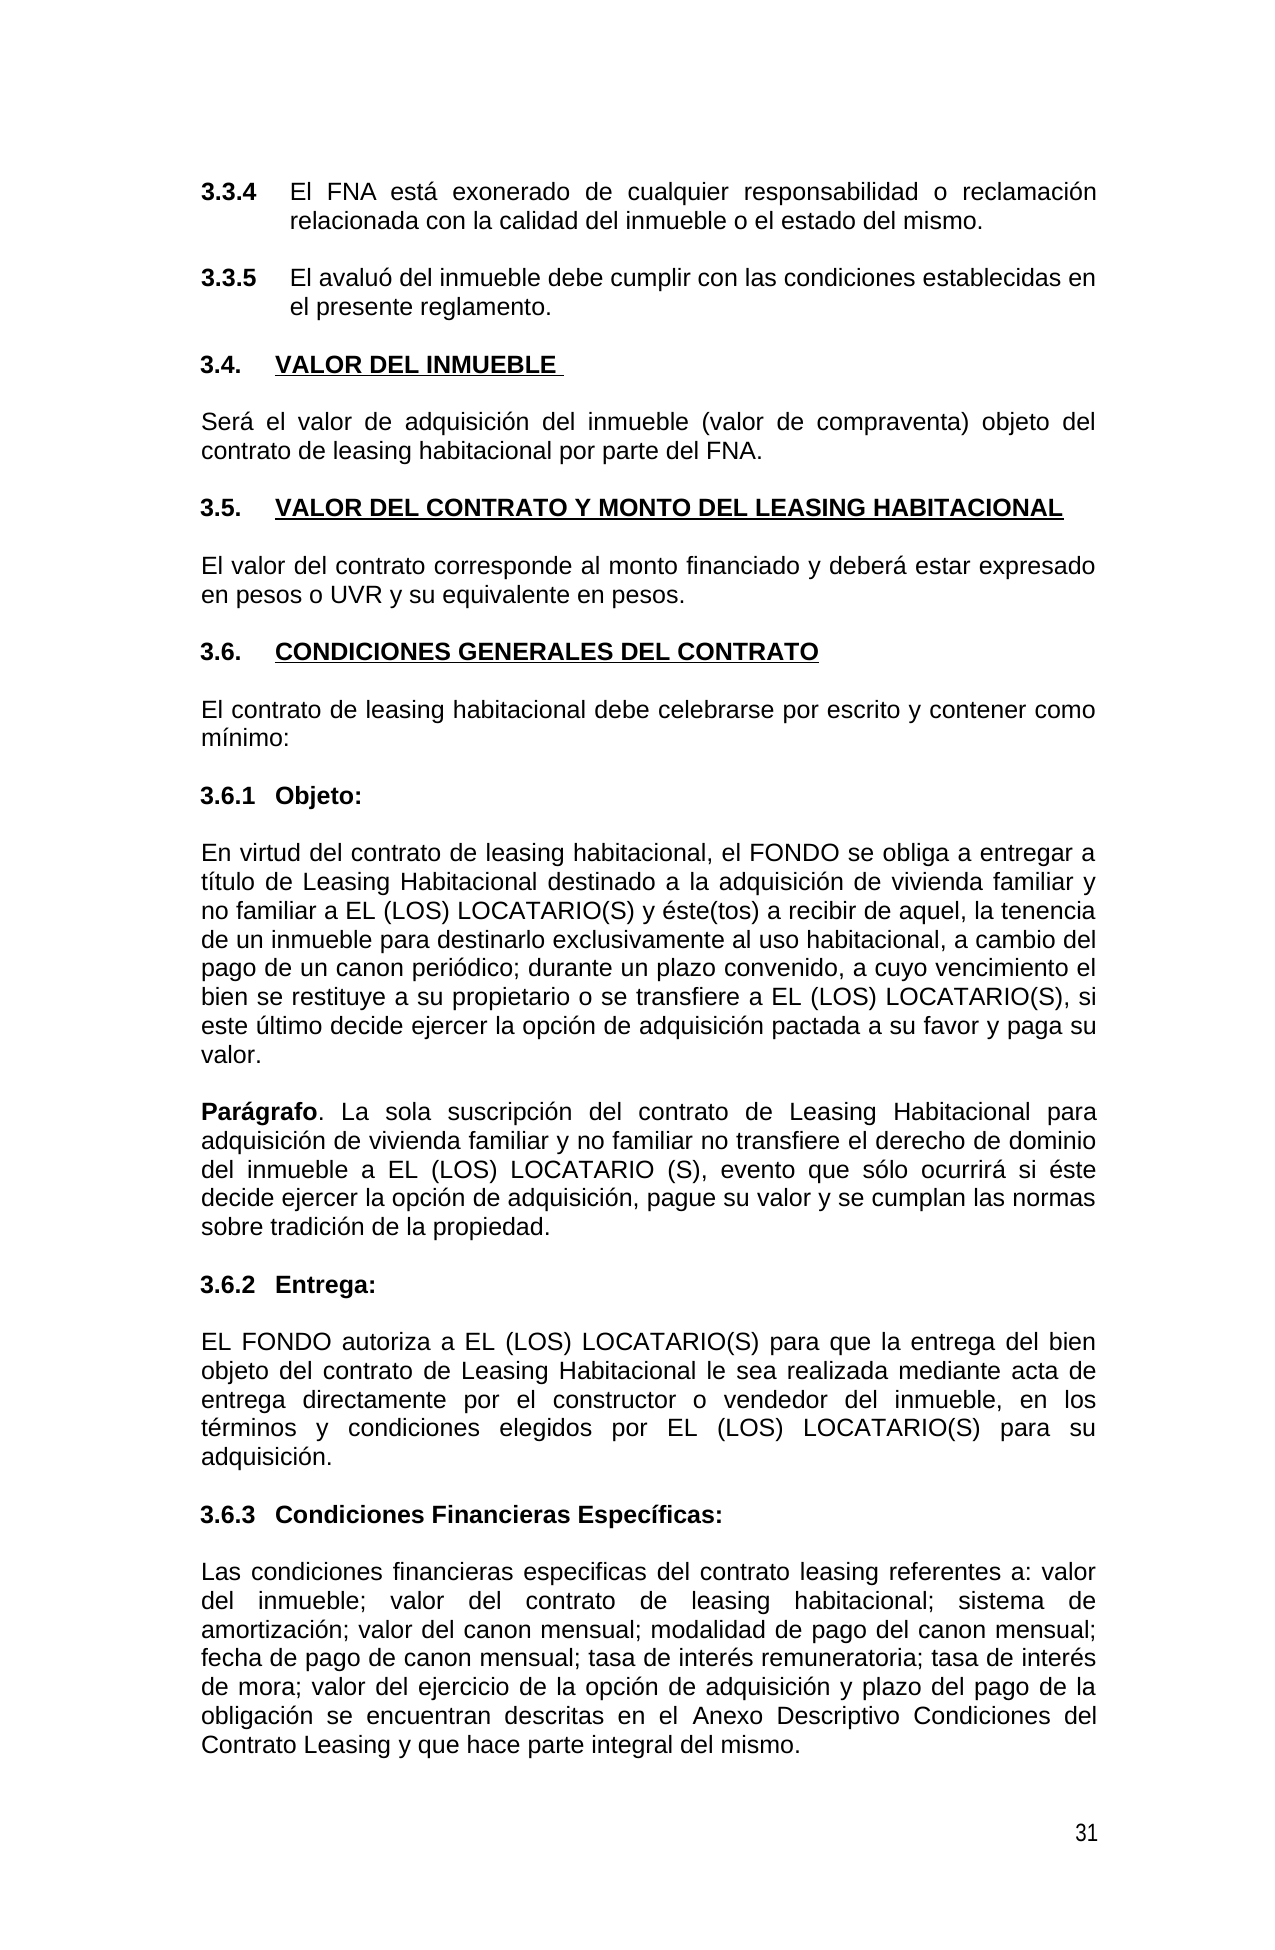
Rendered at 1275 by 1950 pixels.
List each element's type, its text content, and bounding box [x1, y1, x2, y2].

subtitle VALOR DEL CONTRATO Y MONTO DEL LEASING HABITACIONAL [200, 493, 1098, 522]
subtitle El avaluó del inmueble debe cumplir con las condiciones establecidas en el presente reglamento. [201, 263, 1098, 321]
subtitle Objeto: [200, 781, 1098, 809]
subtitle CONDICIONES GENERALES DEL CONTRATO [200, 637, 1098, 666]
subtitle VALOR DEL INMUEBLE [200, 350, 1098, 378]
list Las condiciones financieras especificas del contrato leasing referentes a: valor del inmueble; valor del contrato de leasing habitacional; sistema de amortización; valor del canon mensual; modalidad de pago del canon mensual; fecha de pago de canon mensual; tasa de interés remuneratoria; tasa de interés de mora; valor del ejercicio de la opción de adquisición y plazo del pago de la obligación se encuentran descritas en el Anexo Descriptivo Condiciones del Contrato Leasing y que hace parte integral del mismo. [201, 1557, 1098, 1758]
text El contrato de leasing habitacional debe celebrarse por escrito y contener como mínimo: [201, 694, 1098, 752]
list Parágrafo. La sola suscripción del contrato de Leasing Habitacional para adquisición de vivienda familiar y no familiar no transfiere el derecho de dominio del inmueble a EL (LOS) LOCATARIO (S), evento que sólo ocurrirá si éste decide ejercer la opción de adquisición, pague su valor y se cumplan las normas sobre tradición de la propiedad. [201, 1097, 1098, 1241]
text EL FONDO autoriza a EL (LOS) LOCATARIO(S) para que la entrega del bien objeto del contrato de Leasing Habitacional le sea realizada mediante acta de entrega directamente por el constructor o vendedor del inmueble, en los términos y condiciones elegidos por EL (LOS) LOCATARIO(S) para su adquisición. [201, 1327, 1098, 1471]
text En virtud del contrato de leasing habitacional, el FONDO se obliga a entregar a título de Leasing Habitacional destinado a la adquisición de vivienda familiar y no familiar a EL (LOS) LOCATARIO(S) y éste(tos) a recibir de aquel, la tenencia de un inmueble para destinarlo exclusivamente al uso habitacional, a cambio del pago de un canon periódico; durante un plazo convenido, a cuyo vencimiento el bien se restituye a su propietario o se transfiere a EL (LOS) LOCATARIO(S), si este último decide ejercer la opción de adquisición pactada a su favor y paga su valor. [201, 838, 1098, 1068]
subtitle Condiciones Financieras Específicas: [200, 1499, 1098, 1528]
subtitle Entrega: [200, 1269, 1098, 1298]
subtitle El FNA está exonerado de cualquier responsabilidad o reclamación relacionada con la calidad del inmueble o el estado del mismo. [201, 177, 1098, 235]
text El valor del contrato corresponde al monto financiado y deberá estar expresado en pesos o UVR y su equivalente en pesos. [201, 551, 1098, 608]
text Será el valor de adquisición del inmueble (valor de compraventa) objeto del contrato de leasing habitacional por parte del FNA. [201, 407, 1098, 465]
